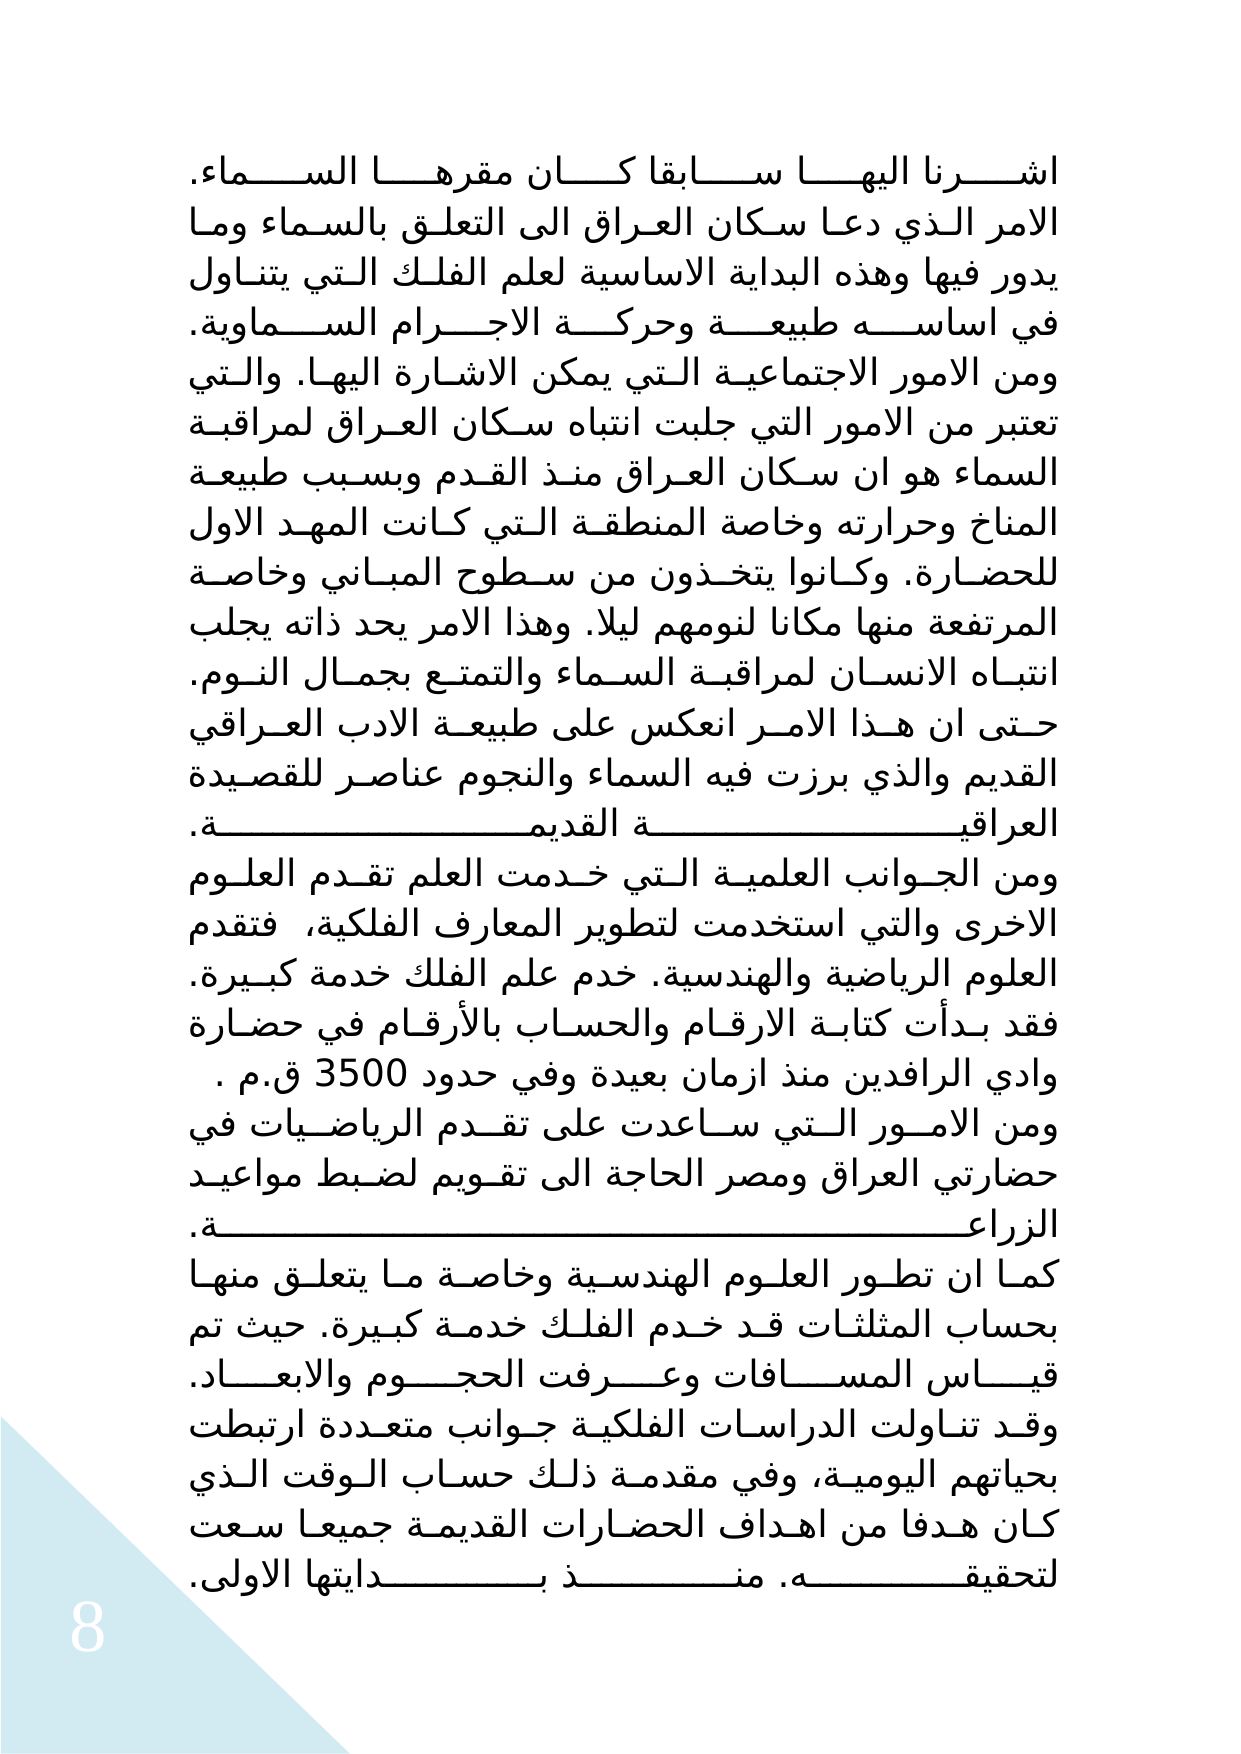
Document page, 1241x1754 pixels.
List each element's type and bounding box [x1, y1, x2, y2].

list [187, 150, 1059, 1096]
list [187, 1102, 1059, 1597]
